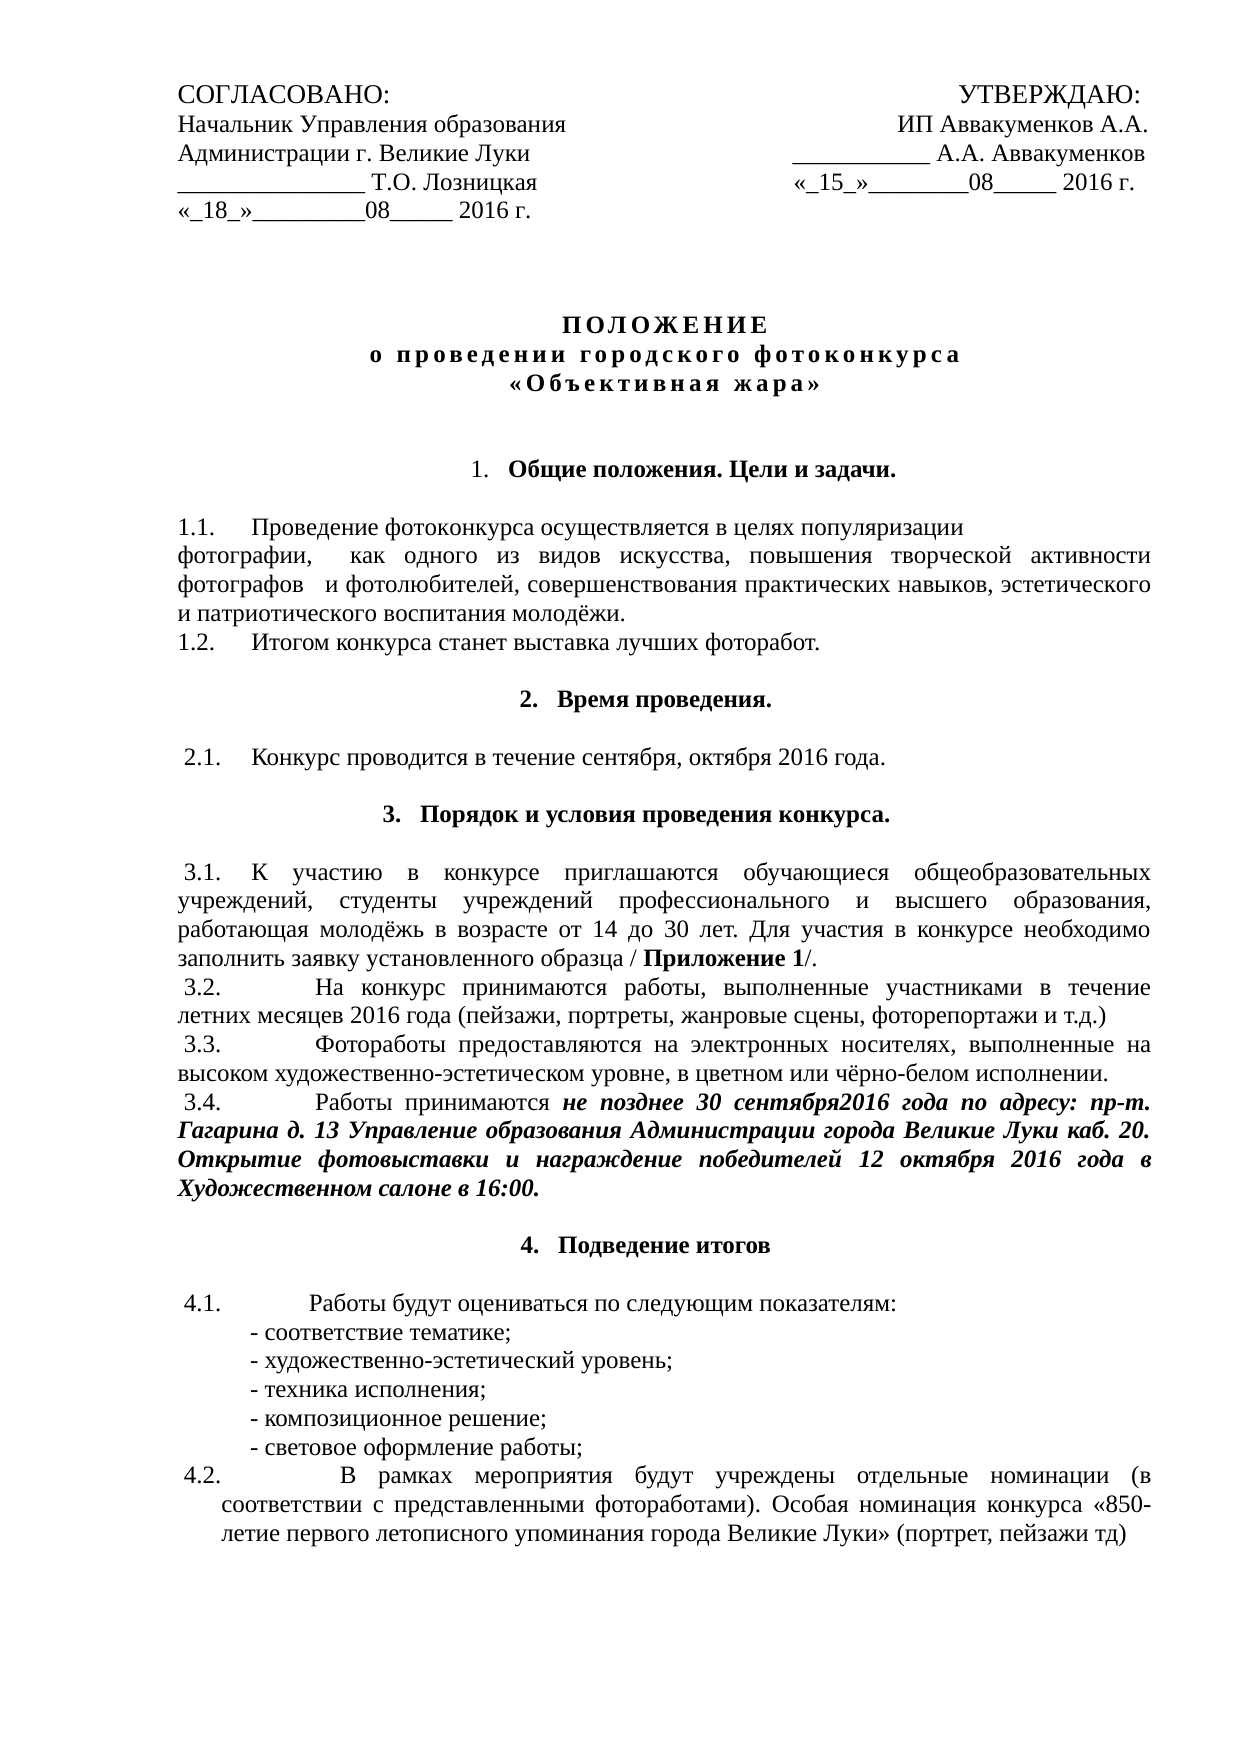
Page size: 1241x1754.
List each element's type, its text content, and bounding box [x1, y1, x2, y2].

text - композиционное решение; [250, 1403, 1152, 1432]
text «_18_»_________08_____ 2016 г. [177, 195, 1152, 224]
list Время проведения. [140, 684, 1152, 713]
list На конкурс принимаются работы, выполненные участниками в течение летних месяцев 2016 года (пейзажи, портреты, жанровые сцены, фоторепортажи и т.д.) [177, 972, 1152, 1029]
text Начальник Управления образования ИП Аввакуменков А.А. [177, 109, 1152, 138]
list Общие положения. Цели и задачи. [215, 454, 1152, 483]
list Порядок и условия проведения конкурса. [121, 799, 1152, 828]
list фотографии, как одного из видов искусства, повышения творческой активности фотографов и фотолюбителей, совершенствования практических навыков, эстетического и патриотического воспитания молодёжи. [177, 540, 1152, 627]
text - световое оформление работы; [250, 1432, 1152, 1460]
list Работы принимаются не позднее 30 сентября2016 года по адресу: пр-т. Гагарина д. 13 Управление образования Администрации города Великие Луки каб. 20. Открытие фотовыставки и награждение победителей 12 октября 2016 года в Художественном салоне в 16:00. [177, 1087, 1152, 1202]
text _______________ Т.О. Лозницкая «_15_»________08_____ 2016 г. [177, 167, 1152, 195]
text 1.2. Итогом конкурса станет выставка лучших фоторабот. [177, 627, 1152, 655]
list Работы будут оцениваться по следующим показателям: [183, 1288, 1152, 1317]
list Подведение итогов [140, 1230, 1152, 1259]
text Администрации г. Великие Луки ___________ А.А. Аввакуменков [177, 138, 1152, 167]
text СОГЛАСОВАНО: УТВЕРЖДАЮ: [177, 78, 1152, 109]
list В рамках мероприятия будут учреждены отдельные номинации (в соответствии с представленными фотоработами). Особая номинация конкурса «850-летие первого летописного упоминания города Великие Луки» (портрет, пейзажи тд) [183, 1460, 1152, 1547]
text о проведении городского фотоконкурса [177, 339, 1152, 368]
text - художественно-эстетический уровень; [250, 1345, 1152, 1374]
text «Объективная жара» [177, 368, 1152, 397]
list Фотоработы предоставляются на электронных носителях, выполненные на высоком художественно-эстетическом уровне, в цветном или чёрно-белом исполнении. [177, 1029, 1152, 1087]
text 2.1. Конкурс проводится в течение сентября, октября 2016 года. [177, 742, 1152, 770]
text - техника исполнения; [250, 1374, 1152, 1403]
text - соответствие тематике; [250, 1317, 1152, 1345]
text ПОЛОЖЕНИЕ [177, 310, 1152, 339]
list Проведение фотоконкурса осуществляется в целях популяризации [177, 512, 1152, 540]
list К участию в конкурсе приглашаются обучающиеся общеобразовательных учреждений, студенты учреждений профессионального и высшего образования, работающая молодёжь в возрасте от 14 до 30 лет. Для участия в конкурсе необходимо заполнить заявку установленного образца / Приложение 1/. [177, 857, 1152, 972]
